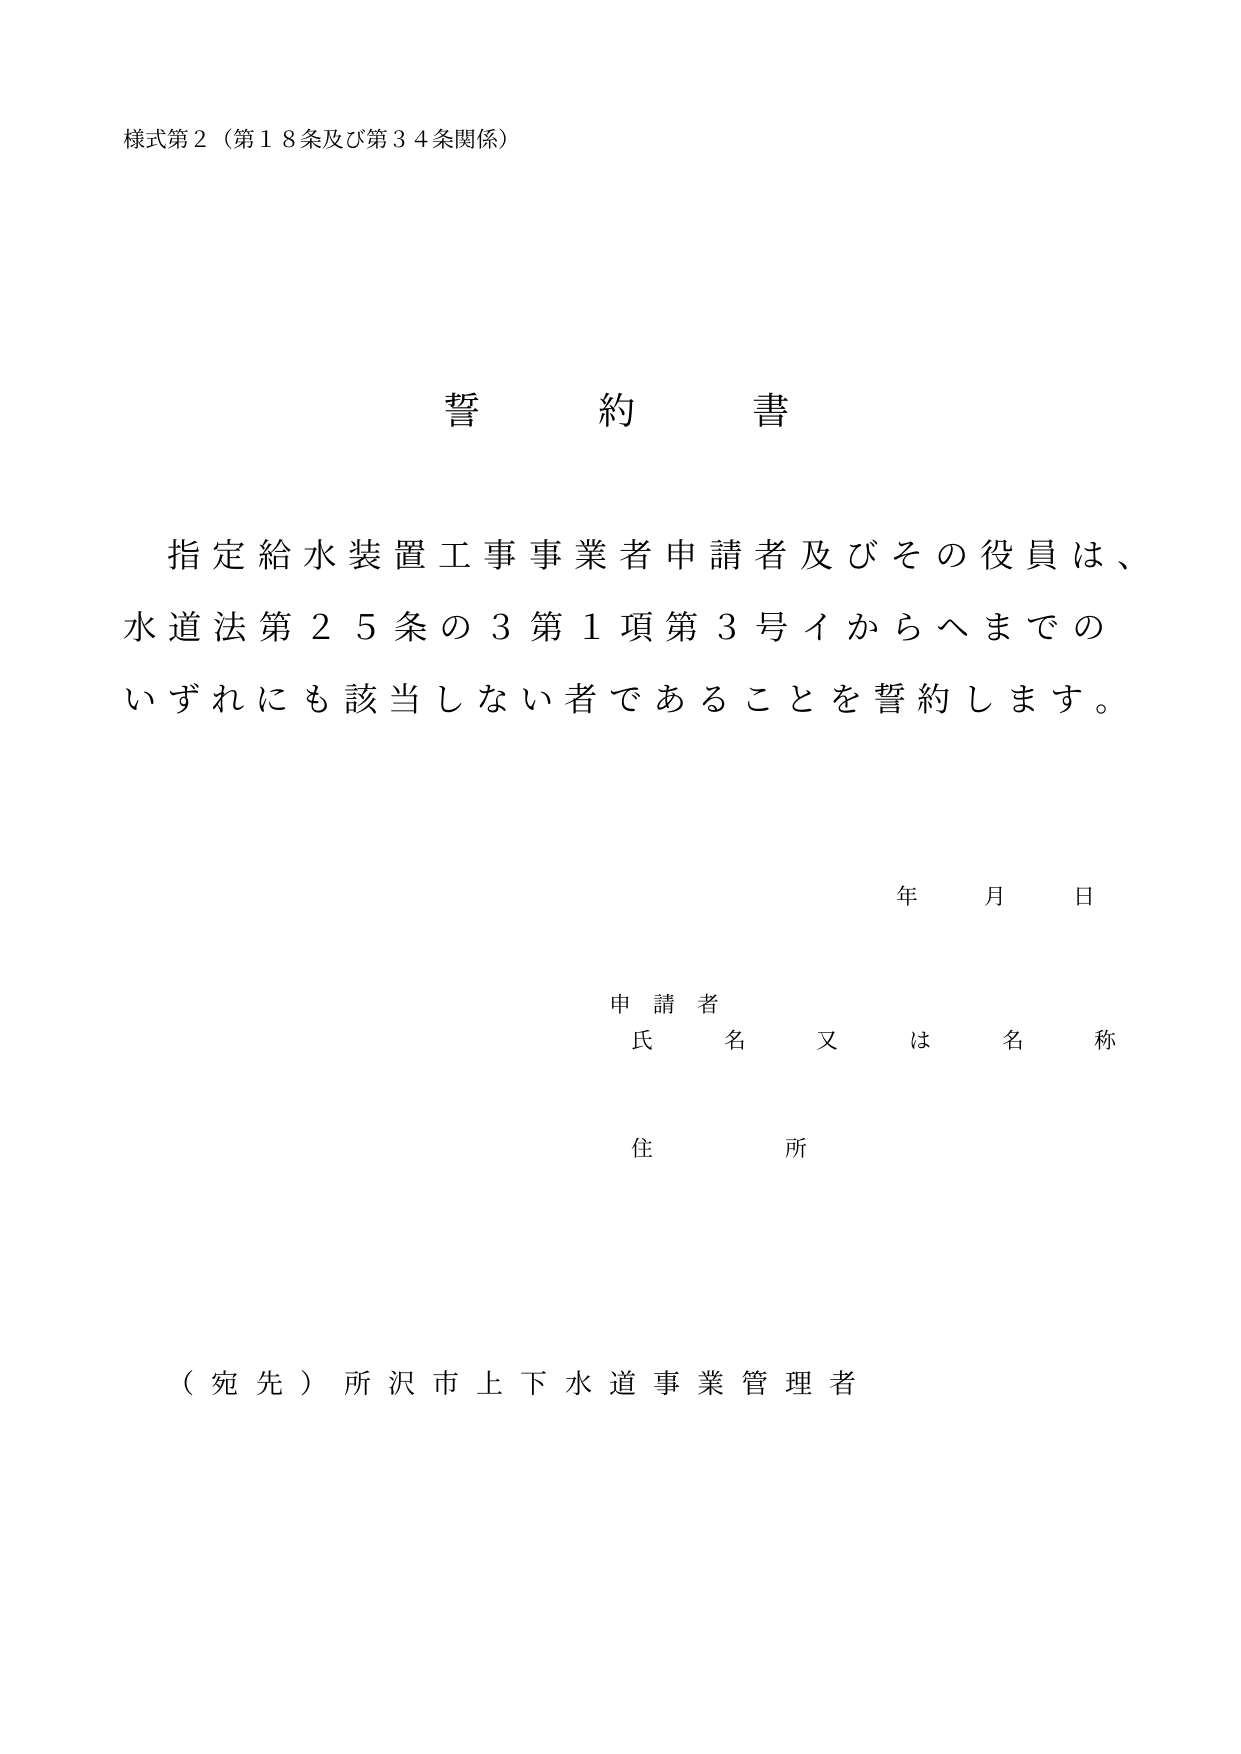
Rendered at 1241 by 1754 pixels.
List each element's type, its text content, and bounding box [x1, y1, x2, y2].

text 申請者 [123, 985, 1117, 1021]
text 氏名又は名称 [123, 1021, 1117, 1093]
text 指定給水装置工事事業者申請者及びその役員は、水道法第２５条の３第１項第３号イからヘまでのいずれにも該当しない者であることを誓約します。 [123, 517, 1117, 733]
text （宛先）所沢市上下水道事業管理者 [123, 1346, 1117, 1418]
text 様式第２（第１８条及び第３４条関係） [123, 120, 1117, 156]
text 誓 約 書 [123, 372, 1117, 444]
text 年 月 日 [123, 877, 1117, 913]
text 住 所 [123, 1129, 1117, 1165]
